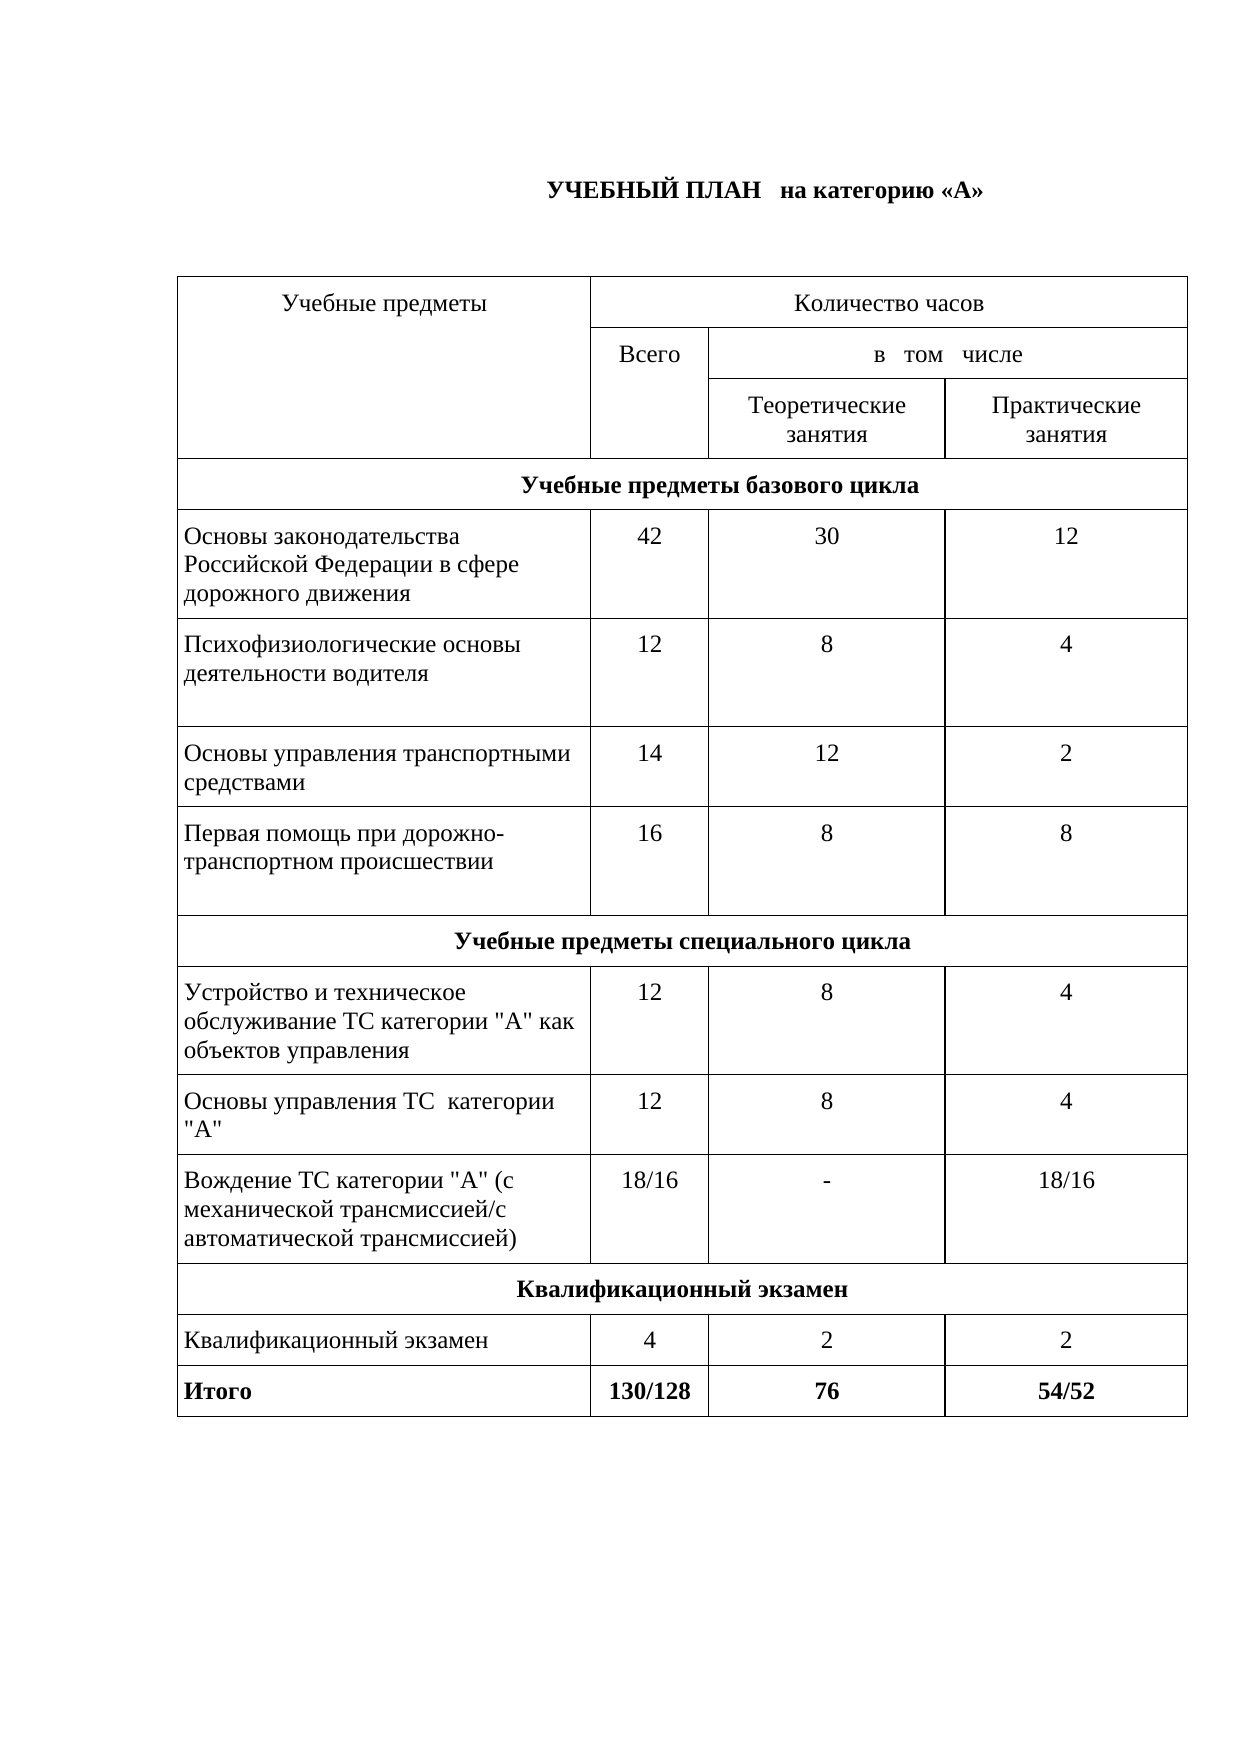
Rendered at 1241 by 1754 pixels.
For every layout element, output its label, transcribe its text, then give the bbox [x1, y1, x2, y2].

table_cell 2 [709, 1315, 944, 1364]
table_cell 8 [709, 1075, 944, 1154]
table_cell 4 [591, 1315, 708, 1364]
table_cell Первая помощь при дорожно-транспортном происшествии [178, 807, 590, 914]
table_header Учебные предметы [178, 277, 590, 458]
text УЧЕБНЫЙ ПЛАН на категорию «А» [290, 176, 1152, 204]
table_cell Основы управления транспортными средствами [178, 727, 590, 806]
table_cell 8 [709, 619, 944, 726]
table_cell 16 [591, 807, 708, 914]
table_cell 12 [591, 1075, 708, 1154]
table_cell 2 [946, 1315, 1187, 1364]
table_cell Квалификационный экзамен [178, 1315, 590, 1364]
table_header Количество часов [591, 277, 1187, 327]
table_cell 76 [709, 1366, 944, 1416]
table_cell Всего [591, 328, 708, 458]
table_cell 4 [946, 1075, 1187, 1154]
table_cell 18/16 [591, 1155, 708, 1262]
table_cell 8 [709, 967, 944, 1074]
table_cell 12 [709, 727, 944, 806]
table_cell Основы управления ТС категории "А" [178, 1075, 590, 1154]
table_cell 4 [946, 967, 1187, 1074]
table_cell Психофизиологические основы деятельности водителя [178, 619, 590, 726]
table_cell 12 [591, 967, 708, 1074]
table_cell Устройство и техническое обслуживание ТС категории "А" как объектов управления [178, 967, 590, 1074]
table_cell 42 [591, 510, 708, 618]
table_cell 54/52 [946, 1366, 1187, 1416]
table_cell Квалификационный экзамен [178, 1264, 1187, 1313]
table_cell Учебные предметы базового цикла [178, 459, 1187, 509]
table_cell Вождение ТС категории "А" (с механической трансмиссией/с автоматической трансмиссией) [178, 1155, 590, 1262]
table_cell в том числе [709, 328, 1187, 378]
table_cell 2 [946, 727, 1187, 806]
table_cell 14 [591, 727, 708, 806]
table_cell Итого [178, 1366, 590, 1416]
table_cell Практические занятия [946, 379, 1187, 458]
table_cell 130/128 [591, 1366, 708, 1416]
table_cell 18/16 [946, 1155, 1187, 1262]
table_cell 8 [709, 807, 944, 914]
table_cell 12 [946, 510, 1187, 618]
table_cell - [709, 1155, 944, 1262]
table_cell Основы законодательства Российской Федерации в сфере дорожного движения [178, 510, 590, 618]
table_cell 8 [946, 807, 1187, 914]
table_cell Теоретические занятия [709, 379, 944, 458]
table_cell 12 [591, 619, 708, 726]
table_cell 4 [946, 619, 1187, 726]
table_cell 30 [709, 510, 944, 618]
table_cell Учебные предметы специального цикла [178, 916, 1187, 966]
